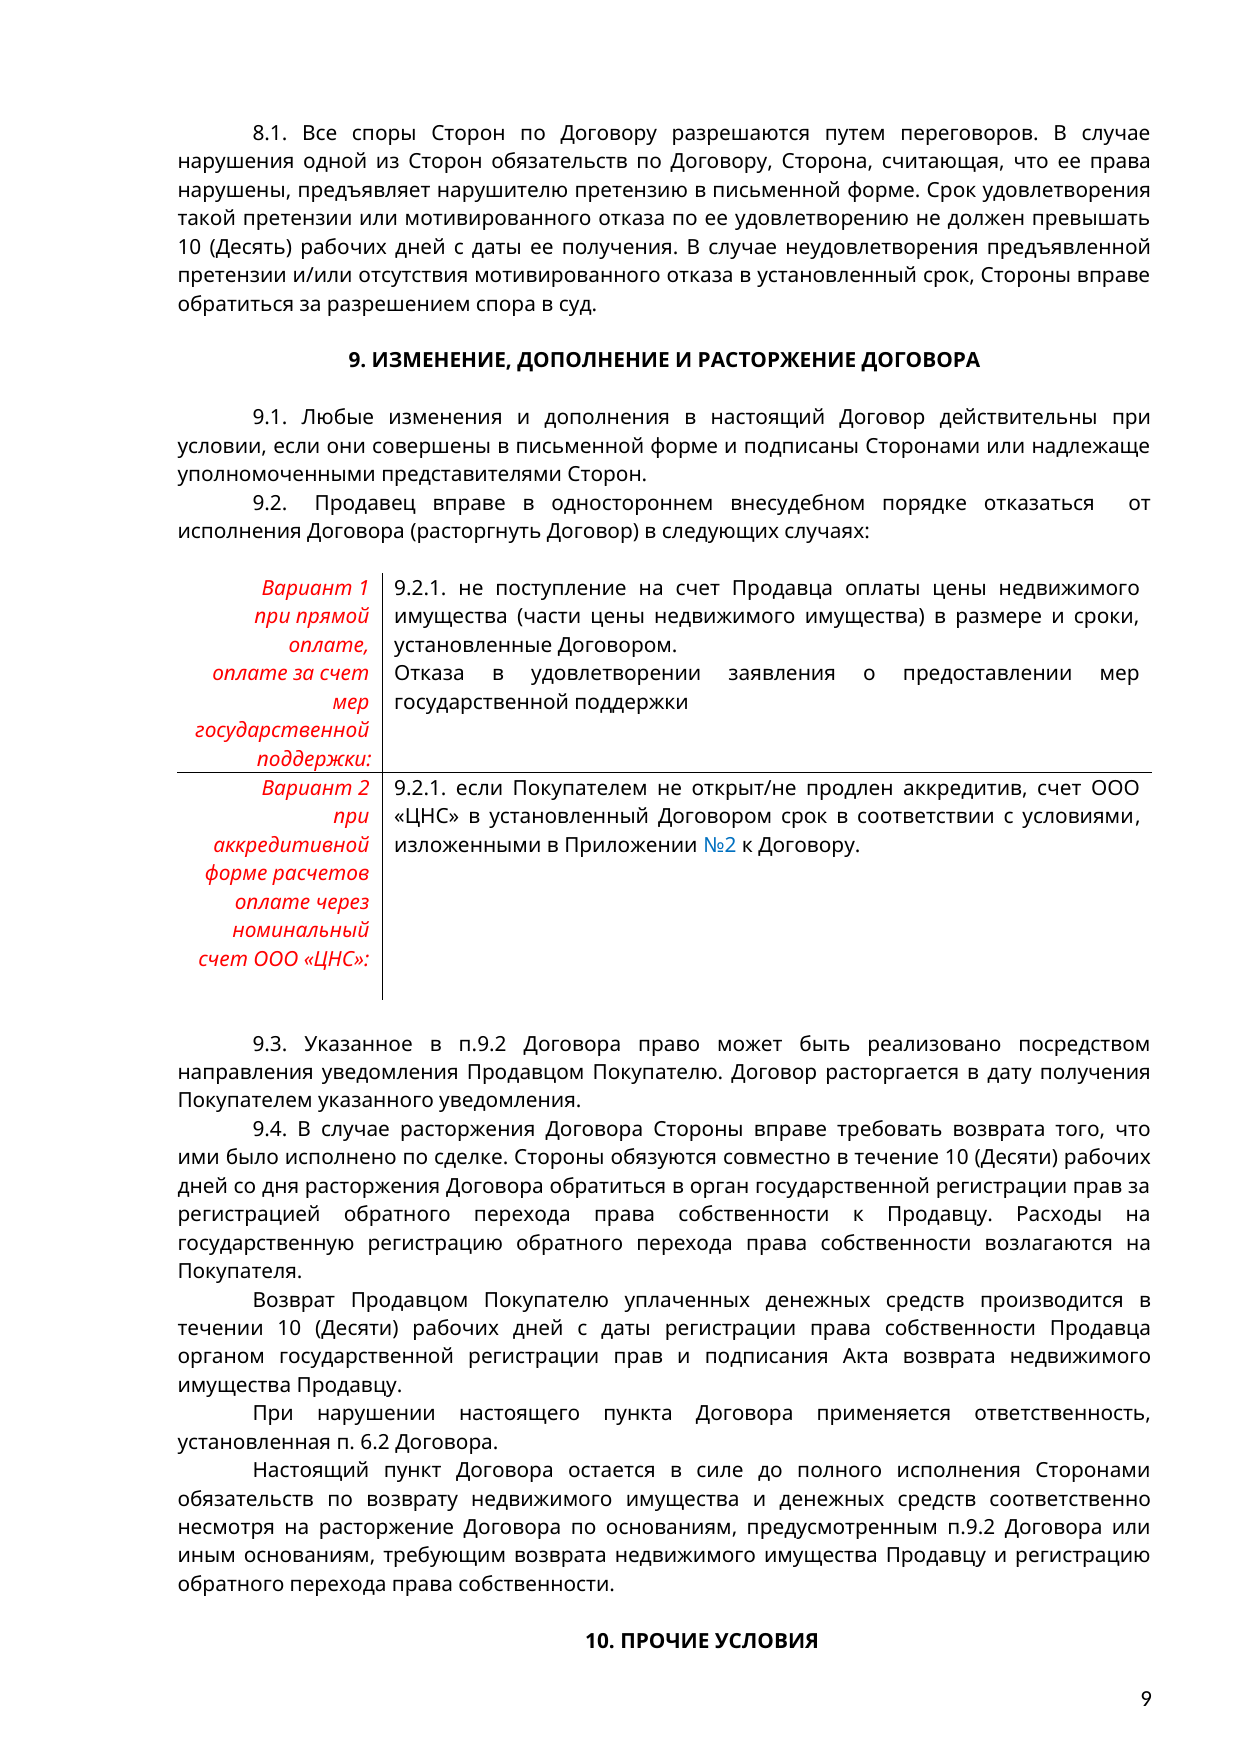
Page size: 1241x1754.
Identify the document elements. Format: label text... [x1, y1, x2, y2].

text Настоящий пункт Договора остается в силе до полного исполнения Сторонами обязательств по возврату недвижимого имущества и денежных средств соответственно несмотря на расторжение Договора по основаниям, предусмотренным п.9.2 Договора или иным основаниям, требующим возврата недвижимого имущества Продавцу и регистрацию обратного перехода права собственности. [177, 1455, 1152, 1597]
text 9.2. Продавец вправе в одностороннем внесудебном порядке отказаться от исполнения Договора (расторгнуть Договор) в следующих случаях: [177, 488, 1152, 545]
text При нарушении настоящего пункта Договора применяется ответственность, установленная п. 6.2 Договора. [177, 1398, 1152, 1455]
text 9.1. Любые изменения и дополнения в настоящий Договор действительны при условии, если они совершены в письменной форме и подписаны Сторонами или надлежаще уполномоченными представителями Сторон. [177, 402, 1152, 488]
text 10. ПРОЧИЕ УСЛОВИЯ [177, 1626, 1152, 1654]
table_cell 9.2.1. если Покупателем не открыт/не продлен аккредитив, счет ООО «ЦНС» в установленный Договором срок в соответствии с условиями, изложенными в Приложении №2 к Договору. [383, 773, 1152, 1000]
text 9. ИЗМЕНЕНИЕ, ДОПОЛНЕНИЕ И РАСТОРЖЕНИЕ ДОГОВОРА [177, 346, 1152, 374]
table_cell Вариант 2 при аккредитивной форме расчетов оплате через номинальный счет ООО «ЦНС»: [177, 773, 382, 1000]
text 9.4. В случае расторжения Договора Стороны вправе требовать возврата того, что ими было исполнено по сделке. Стороны обязуются совместно в течение 10 (Десяти) рабочих дней со дня расторжения Договора обратиться в орган государственной регистрации прав за регистрацией обратного перехода права собственности к Продавцу. Расходы на государственную регистрацию обратного перехода права собственности возлагаются на Покупателя. [177, 1114, 1152, 1285]
text 9.3. Указанное в п.9.2 Договора право может быть реализовано посредством направления уведомления Продавцом Покупателю. Договор расторгается в дату получения Покупателем указанного уведомления. [177, 1029, 1152, 1114]
table_header Вариант 1 при прямой оплате, оплате за счет мер государственной поддержки: [177, 573, 382, 772]
text Возврат Продавцом Покупателю уплаченных денежных средств производится в течении 10 (Десяти) рабочих дней с даты регистрации права собственности Продавца органом государственной регистрации прав и подписания Акта возврата недвижимого имущества Продавцу. [177, 1285, 1152, 1398]
text 8.1. Все споры Сторон по Договору разрешаются путем переговоров. В случае нарушения одной из Сторон обязательств по Договору, Сторона, считающая, что ее права нарушены, предъявляет нарушителю претензию в письменной форме. Срок удовлетворения такой претензии или мотивированного отказа по ее удовлетворению не должен превышать 10 (Десять) рабочих дней с даты ее получения. В случае неудовлетворения предъявленной претензии и/или отсутствия мотивированного отказа в установленный срок, Стороны вправе обратиться за разрешением спора в суд. [177, 118, 1152, 317]
table_header 9.2.1. не поступление на счет Продавца оплаты цены недвижимого имущества (части цены недвижимого имущества) в размере и сроки, установленные Договором. Отказа в удовлетворении заявления о предоставлении мер государственной поддержки [383, 573, 1152, 772]
